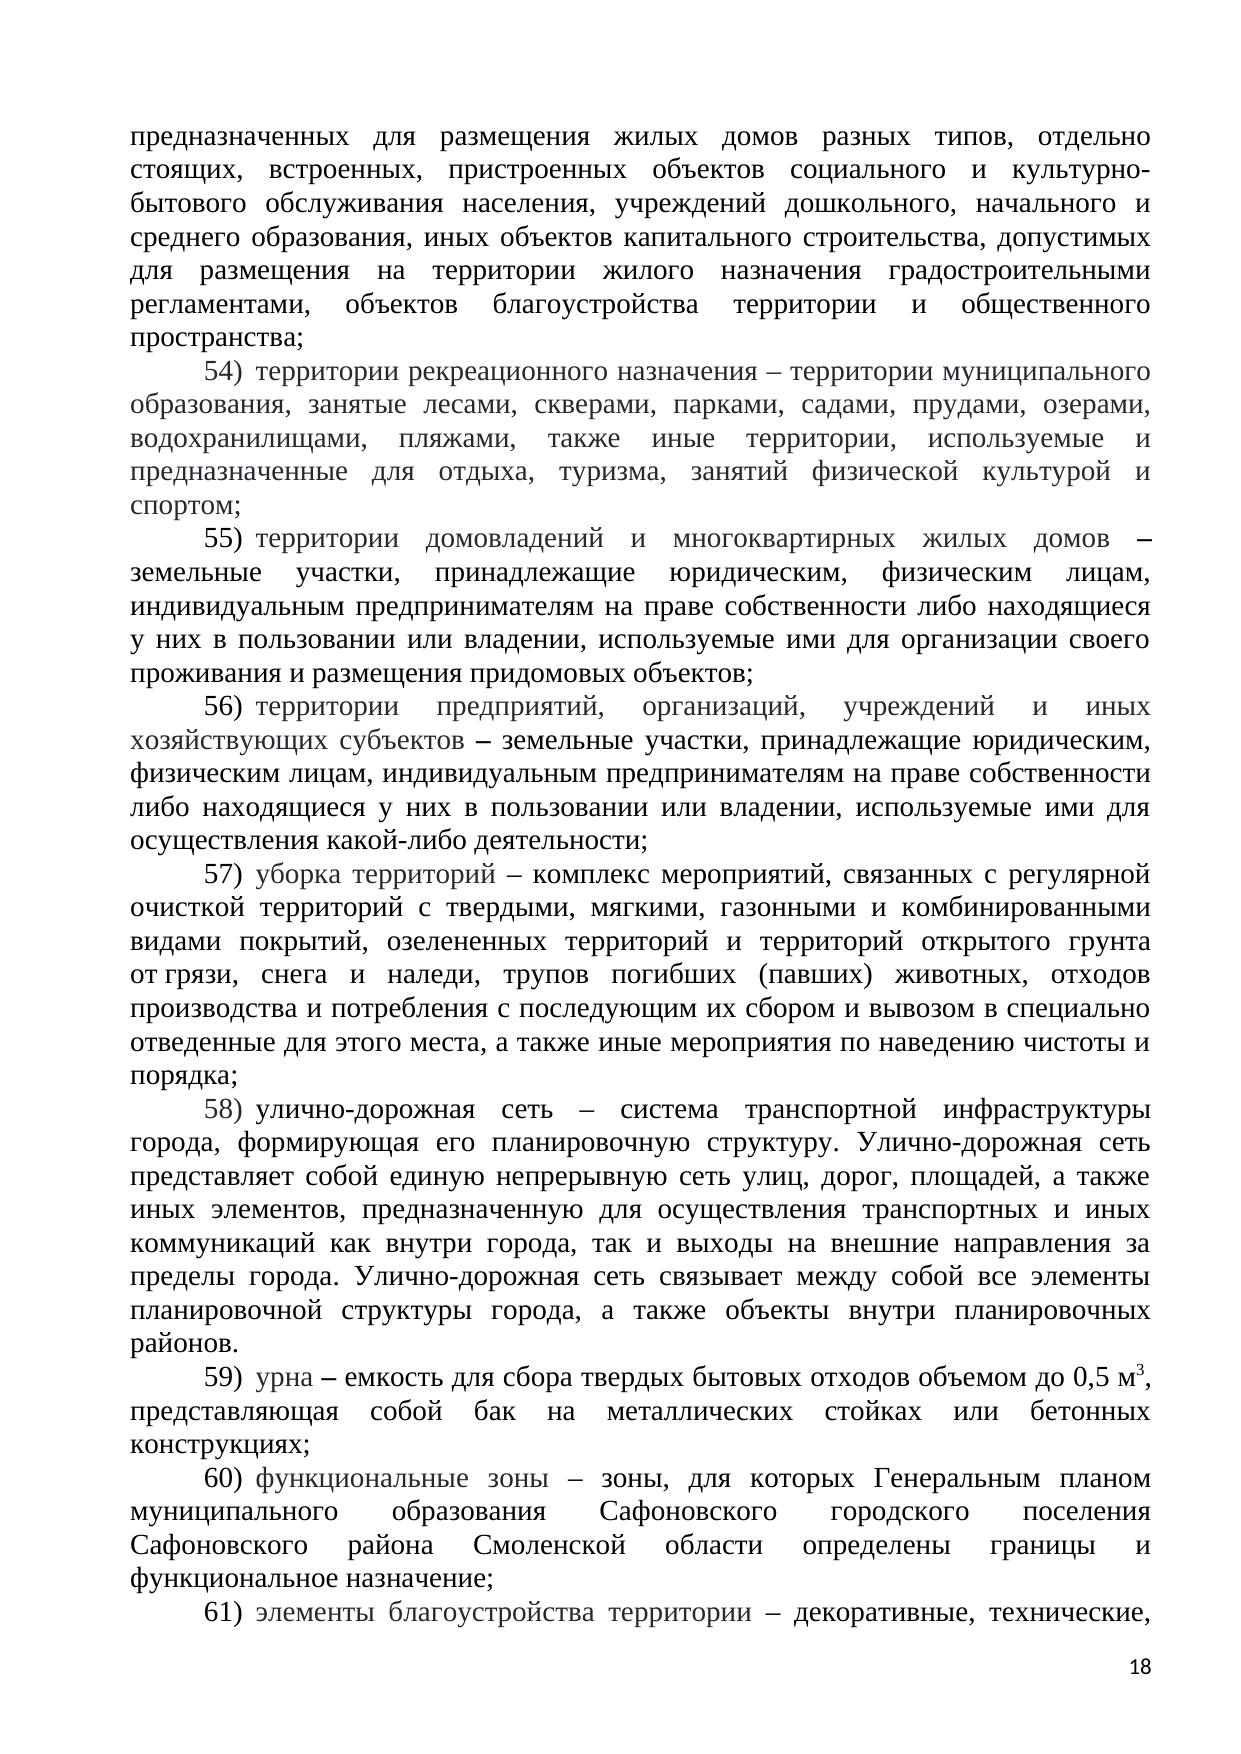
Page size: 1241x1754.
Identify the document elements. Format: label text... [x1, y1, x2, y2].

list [130, 118, 1152, 353]
list территории рекреационного назначения – территории муниципального образования, занятые лесами, скверами, парками, садами, прудами, озерами, водохранилищами, пляжами, также иные территории, используемые и предназначенные для отдыха, туризма, занятий физической культурой и спортом; [130, 353, 1152, 521]
list урна – емкость для сбора твердых бытовых отходов объемом до 0,5 м3, представляющая собой бак на металлических стойках или бетонных конструкциях; [130, 1359, 1152, 1460]
list территории домовладений и многоквартирных жилых домов – земельные участки, принадлежащие юридическим, физическим лицам, индивидуальным предпринимателям на праве собственности либо находящиеся у них в пользовании или владении, используемые ими для организации своего проживания и размещения придомовых объектов; [130, 521, 1152, 688]
list функциональные зоны – зоны, для которых Генеральным планом муниципального образования Сафоновского городского поселения Сафоновского района Смоленской области определены границы и функциональное назначение; [130, 1460, 1152, 1594]
list территории предприятий, организаций, учреждений и иных хозяйствующих субъектов – земельные участки, принадлежащие юридическим, физическим лицам, индивидуальным предпринимателям на праве собственности либо находящиеся у них в пользовании или владении, используемые ими для осуществления какой-либо деятельности; [130, 688, 1152, 856]
list уборка территорий – комплекс мероприятий, связанных с регулярной очисткой территорий с твердыми, мягкими, газонными и комбинированными видами покрытий, озелененных территорий и территорий открытого грунта от грязи, снега и наледи, трупов погибших (павших) животных, отходов производства и потребления с последующим их сбором и вывозом в специально отведенные для этого места, а также иные мероприятия по наведению чистоты и порядка; [130, 856, 1152, 1091]
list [130, 1594, 1152, 1627]
list улично-дорожная сеть – система транспортной инфраструктуры города, формирующая его планировочную структуру. Улично-дорожная сеть представляет собой единую непрерывную сеть улиц, дорог, площадей, а также иных элементов, предназначенную для осуществления транспортных и иных коммуникаций как внутри города, так и выходы на внешние направления за пределы города. Улично-дорожная сеть связывает между собой все элементы планировочной структуры города, а также объекты внутри планировочных районов. [130, 1091, 1152, 1359]
